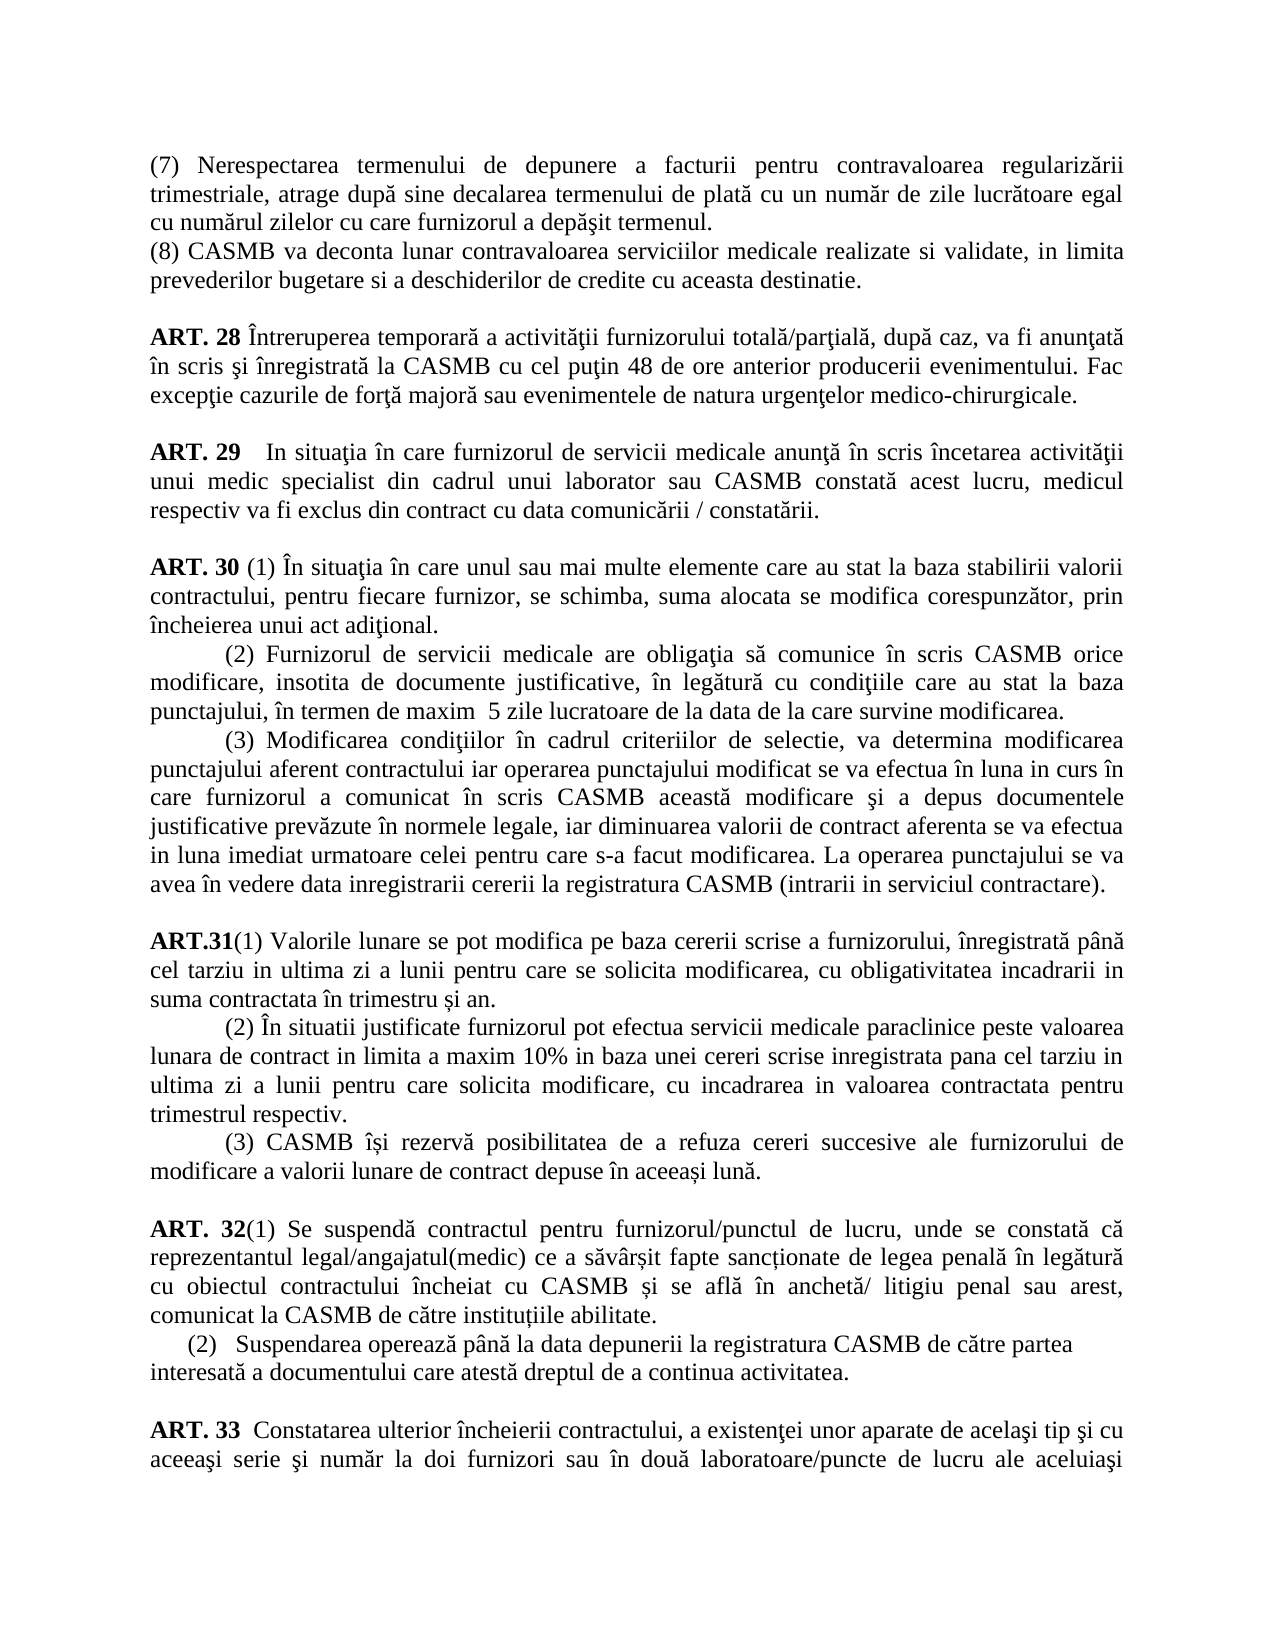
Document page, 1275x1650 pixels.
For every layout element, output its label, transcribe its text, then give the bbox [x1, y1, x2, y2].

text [150, 1415, 1125, 1472]
text ART.31(1) Valorile lunare se pot modifica pe baza cererii scrise a furnizorului, înregistrată până cel tarziu in ultima zi a lunii pentru care se solicita modificarea, cu obligativitatea incadrarii in suma contractata în trimestru și an. [150, 926, 1125, 1012]
text (2) Suspendarea operează până la data depunerii la registratura CASMB de către partea [187, 1329, 1125, 1357]
text (3) Modificarea condiţiilor în cadrul criteriilor de selectie, va determina modificarea punctajului aferent contractului iar operarea punctajului modificat se va efectua în luna in curs în care furnizorul a comunicat în scris CASMB această modificare şi a depus documentele justificative prevăzute în normele legale, iar diminuarea valorii de contract aferenta se va efectua in luna imediat urmatoare celei pentru care s-a facut modificarea. La operarea punctajului se va avea în vedere data inregistrarii cererii la registratura CASMB (intrarii in serviciul contractare). [150, 725, 1125, 897]
text (7) Nerespectarea termenului de depunere a facturii pentru contravaloarea regularizării trimestriale, atrage după sine decalarea termenului de plată cu un număr de zile lucrătoare egal cu numărul zilelor cu care furnizorul a depăşit termenul. [150, 150, 1125, 236]
text ART. 29 In situaţia în care furnizorul de servicii medicale anunţă în scris încetarea activităţii unui medic specialist din cadrul unui laborator sau CASMB constată acest lucru, medicul respectiv va fi exclus din contract cu data comunicării / constatării. [150, 437, 1125, 524]
text ART. 30 (1) În situaţia în care unul sau mai multe elemente care au stat la baza stabilirii valorii contractului, pentru fiecare furnizor, se schimba, suma alocata se modifica corespunzător, prin încheierea unui act adiţional. [150, 552, 1125, 639]
text (3) CASMB își rezervă posibilitatea de a refuza cereri succesive ale furnizorului de modificare a valorii lunare de contract depuse în aceeași lună. [150, 1127, 1125, 1185]
text ART. 32(1) Se suspendă contractul pentru furnizorul/punctul de lucru, unde se constată că reprezentantul legal/angajatul(medic) ce a săvârșit fapte sancționate de legea penală în legătură cu obiectul contractului încheiat cu CASMB și se află în anchetă/ litigiu penal sau arest, comunicat la CASMB de către instituțiile abilitate. [150, 1214, 1125, 1329]
text (8) CASMB va deconta lunar contravaloarea serviciilor medicale realizate si validate, in limita prevederilor bugetare si a deschiderilor de credite cu aceasta destinatie. [150, 236, 1125, 294]
text interesată a documentului care atestă dreptul de a continua activitatea. [150, 1357, 1125, 1386]
text (2) În situatii justificate furnizorul pot efectua servicii medicale paraclinice peste valoarea lunara de contract in limita a maxim 10% in baza unei cereri scrise inregistrata pana cel tarziu in ultima zi a lunii pentru care solicita modificare, cu incadrarea in valoarea contractata pentru trimestrul respectiv. [150, 1012, 1125, 1127]
text (2) Furnizorul de servicii medicale are obligaţia să comunice în scris CASMB orice modificare, insotita de documente justificative, în legătură cu condiţiile care au stat la baza punctajului, în termen de maxim 5 zile lucratoare de la data de la care survine modificarea. [150, 639, 1125, 725]
text ART. 28 Întreruperea temporară a activităţii furnizorului totală/parţială, după caz, va fi anunţată în scris şi înregistrată la CASMB cu cel puţin 48 de ore anterior producerii evenimentului. Fac excepţie cazurile de forţă majoră sau evenimentele de natura urgenţelor medico-chirurgicale. [150, 322, 1125, 409]
